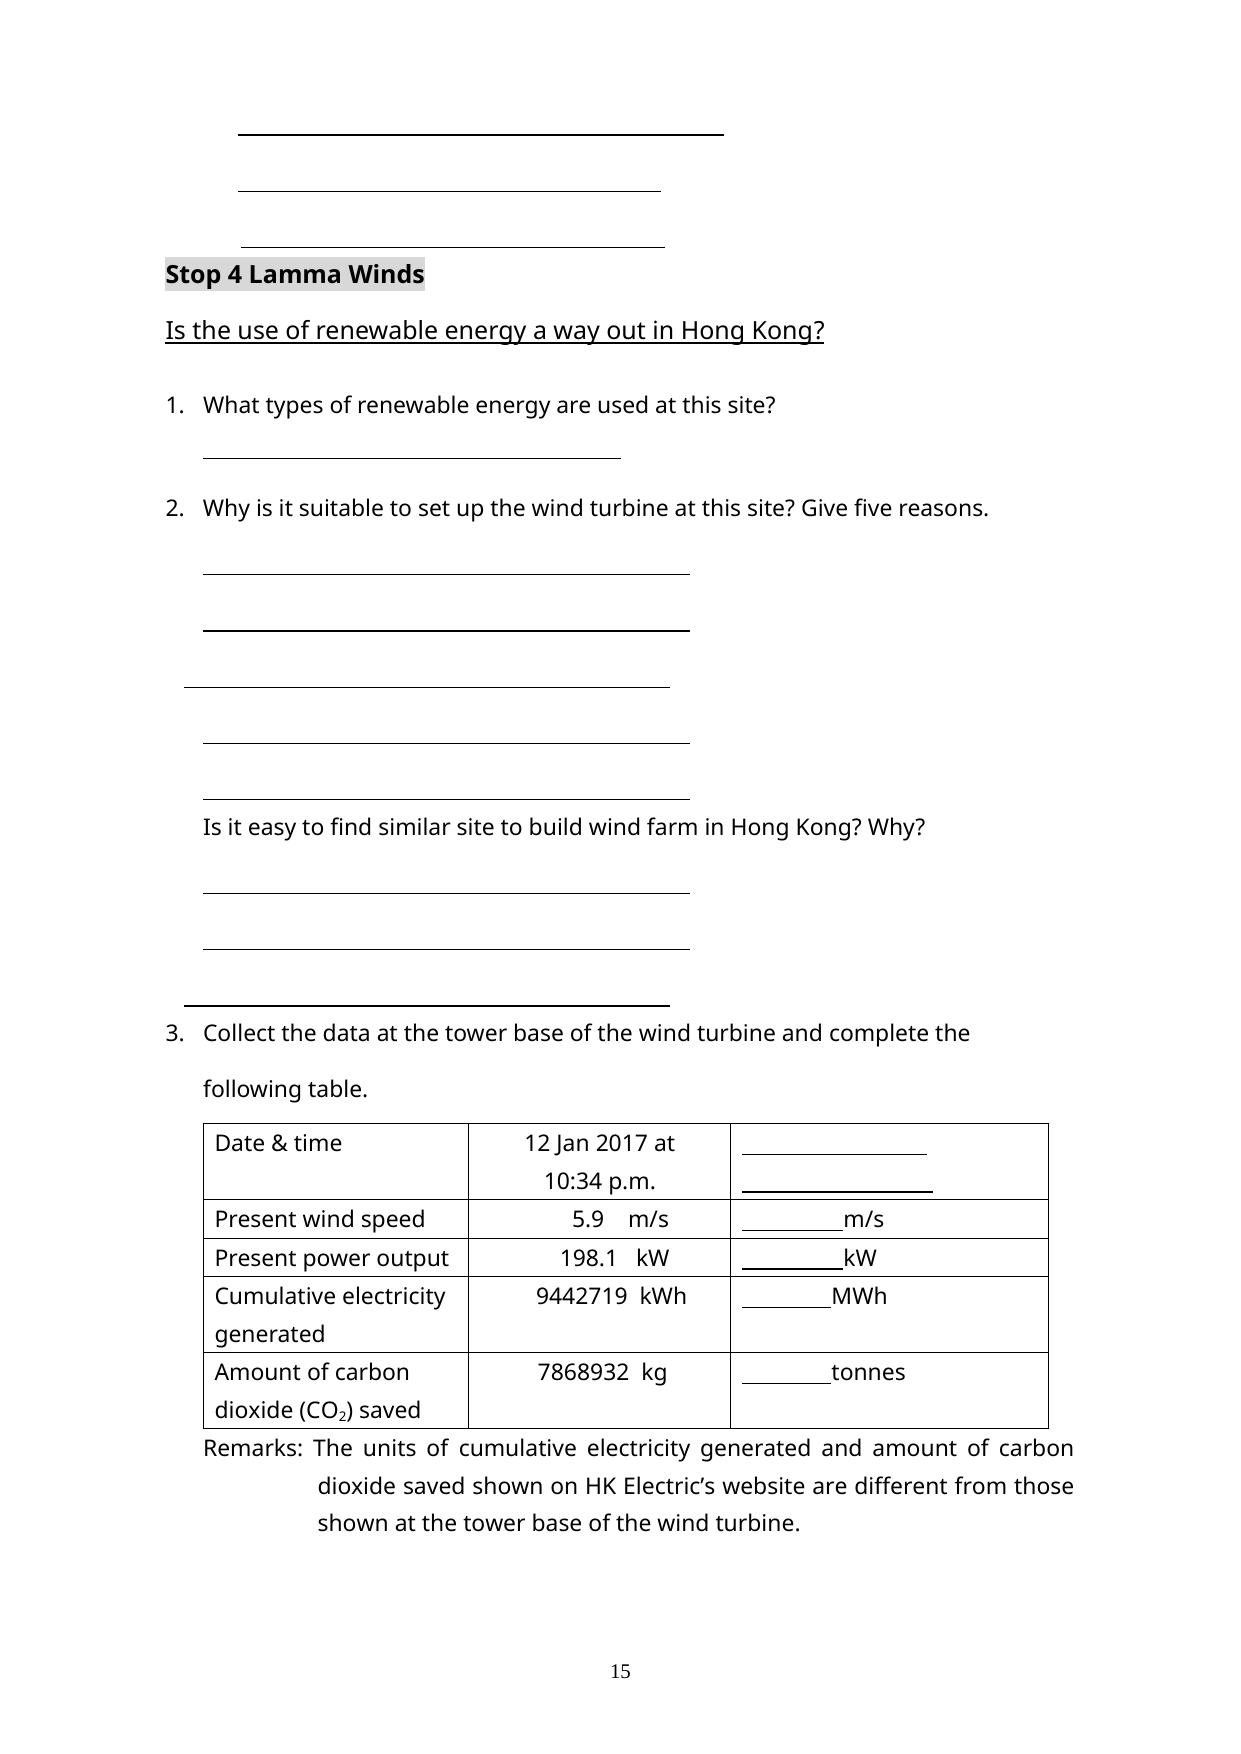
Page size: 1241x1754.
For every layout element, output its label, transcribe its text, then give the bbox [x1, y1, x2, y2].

table_cell Present wind speed [204, 1200, 468, 1238]
text Is the use of renewable energy a way out in Hong Kong? [165, 311, 1075, 349]
list What types of renewable energy are used at this site? [165, 386, 1075, 424]
table_cell kW [731, 1239, 1048, 1276]
table_cell m/s [731, 1200, 1048, 1238]
table_cell 198.1 kW [469, 1239, 730, 1276]
table_cell tonnes [731, 1353, 1048, 1428]
table_cell 7868932 kg [469, 1353, 730, 1428]
table_header 12 Jan 2017 at 10:34 p.m. [469, 1124, 730, 1199]
text Remarks: The units of cumulative electricity generated and amount of carbon dioxide saved shown on HK Electric’s website are different from those shown at the tower base of the wind turbine. [203, 1429, 1075, 1542]
table_header Date & time [204, 1124, 468, 1199]
table_cell Present power output [204, 1239, 468, 1276]
table_cell Cumulative electricity generated [204, 1277, 468, 1352]
table_cell 5.9 m/s [469, 1200, 730, 1238]
table_cell 9442719 kWh [469, 1277, 730, 1352]
list Why is it suitable to set up the wind turbine at this site? Give five reasons. [165, 489, 1075, 526]
table_cell MWh [731, 1277, 1048, 1352]
list Collect the data at the tower base of the wind turbine and complete the following table. [165, 1014, 1075, 1107]
table_cell Amount of carbon dioxide (CO2) saved [204, 1353, 468, 1428]
table_header [731, 1124, 1048, 1199]
list Is it easy to find similar site to build wind farm in Hong Kong? Why? [203, 807, 1075, 845]
text Stop 4 Lamma Winds [165, 255, 1075, 293]
